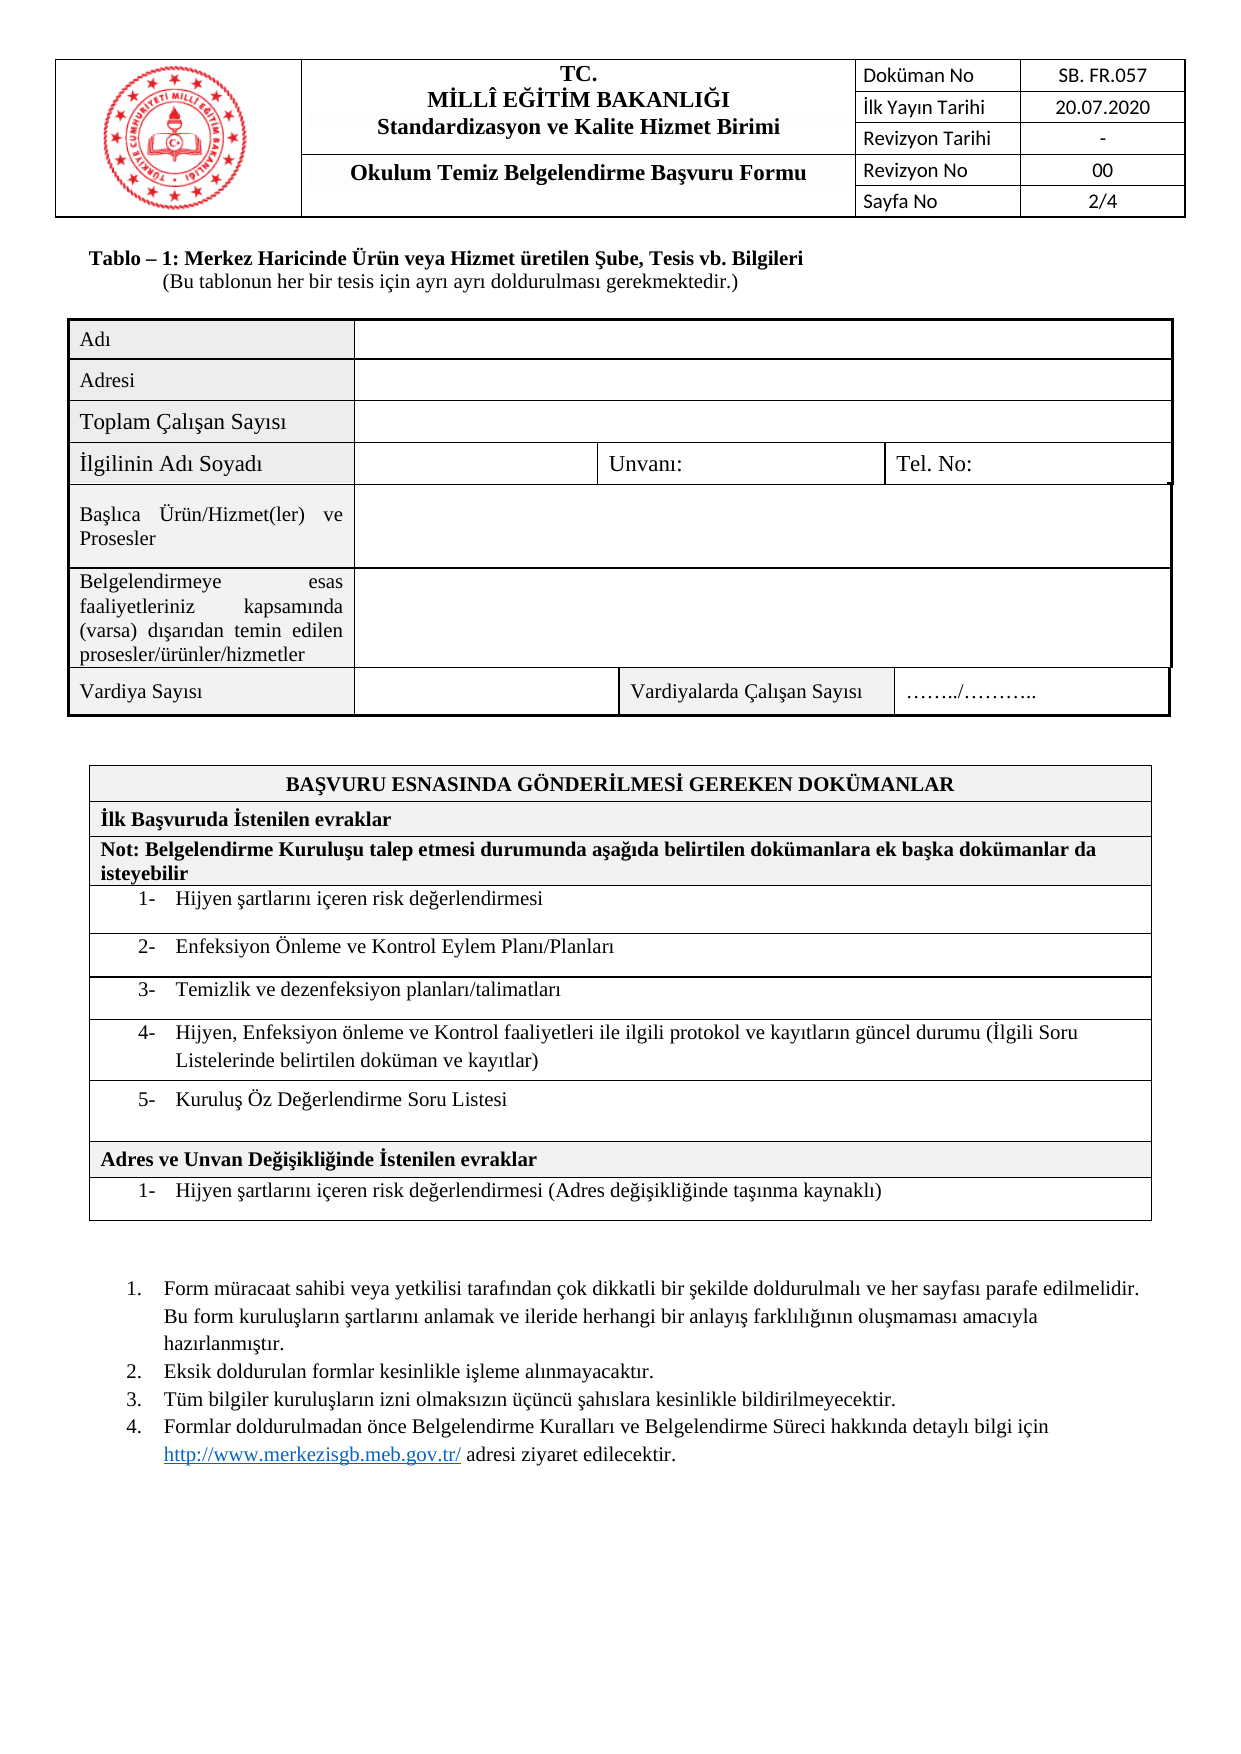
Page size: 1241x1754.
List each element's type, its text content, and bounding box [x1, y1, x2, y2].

text (Bu tablonun her bir tesis için ayrı ayrı doldurulması gerekmektedir.) [89, 269, 1152, 293]
table_cell Hijyen şartlarını içeren risk değerlendirmesi (Adres değişikliğinde taşınma kaynaklı) [90, 1178, 1151, 1220]
table_cell Belgelendirmeye esas faaliyetleriniz kapsamında (varsa) dışarıdan temin edilen prosesler/ürünler/hizmetler [70, 569, 354, 667]
table_cell İlk Başvuruda İstenilen evraklar [90, 802, 1151, 836]
table_cell Unvanı: [598, 443, 884, 483]
table_cell [355, 401, 1171, 442]
table_cell Hijyen, Enfeksiyon önleme ve Kontrol faaliyetleri ile ilgili protokol ve kayıtların güncel durumu (İlgili Soru Listelerinde belirtilen doküman ve kayıtlar) [90, 1020, 1151, 1080]
list Tüm bilgiler kuruluşların izni olmaksızın üçüncü şahıslara kesinlikle bildirilmeyecektir. [126, 1387, 1152, 1411]
table_cell [355, 668, 618, 714]
table_cell Adresi [70, 360, 354, 400]
table_cell Adres ve Unvan Değişikliğinde İstenilen evraklar [90, 1142, 1151, 1177]
table_cell Vardiyalarda Çalışan Sayısı [620, 668, 894, 714]
table_header BAŞVURU ESNASINDA GÖNDERİLMESİ GEREKEN DOKÜMANLAR [90, 766, 1151, 801]
table_cell [355, 443, 597, 483]
table_cell Not: Belgelendirme Kuruluşu talep etmesi durumunda aşağıda belirtilen dokümanlara ek başka dokümanlar da isteyebilir [90, 837, 1151, 885]
table_cell Tel. No: [886, 443, 1171, 483]
picture [103, 66, 247, 210]
table_cell Vardiya Sayısı [70, 668, 354, 714]
table_header Adı [70, 321, 354, 358]
table_cell Başlıca Ürün/Hizmet(ler) ve Prosesler [70, 485, 354, 567]
table_cell Temizlik ve dezenfeksiyon planları/talimatları [90, 978, 1151, 1019]
table_cell ……../……….. [895, 668, 1168, 714]
table_cell Kuruluş Öz Değerlendirme Soru Listesi [90, 1081, 1151, 1141]
list Formlar doldurulmadan önce Belgelendirme Kuralları ve Belgelendirme Süreci hakkında detaylı bilgi için http://www.merkezisgb.meb.gov.tr/ adresi ziyaret edilecektir. [126, 1414, 1152, 1466]
table_cell Enfeksiyon Önleme ve Kontrol Eylem Planı/Planları [90, 934, 1151, 976]
table_cell Hijyen şartlarını içeren risk değerlendirmesi [90, 886, 1151, 933]
list Form müracaat sahibi veya yetkilisi tarafından çok dikkatli bir şekilde doldurulmalı ve her sayfası parafe edilmelidir. Bu form kuruluşların şartlarını anlamak ve ileride herhangi bir anlayış farklılığının oluşmaması amacıyla hazırlanmıştır. [126, 1276, 1152, 1355]
table_cell [355, 360, 1171, 400]
table_header [355, 321, 1171, 358]
table_cell [355, 569, 1170, 667]
table_cell Toplam Çalışan Sayısı [70, 401, 354, 442]
table_cell [355, 485, 1170, 567]
table_cell İlgilinin Adı Soyadı [70, 443, 354, 483]
text Tablo – 1: Merkez Haricinde Ürün veya Hizmet üretilen Şube, Tesis vb. Bilgileri [89, 245, 1152, 269]
list Eksik doldurulan formlar kesinlikle işleme alınmayacaktır. [126, 1359, 1152, 1383]
